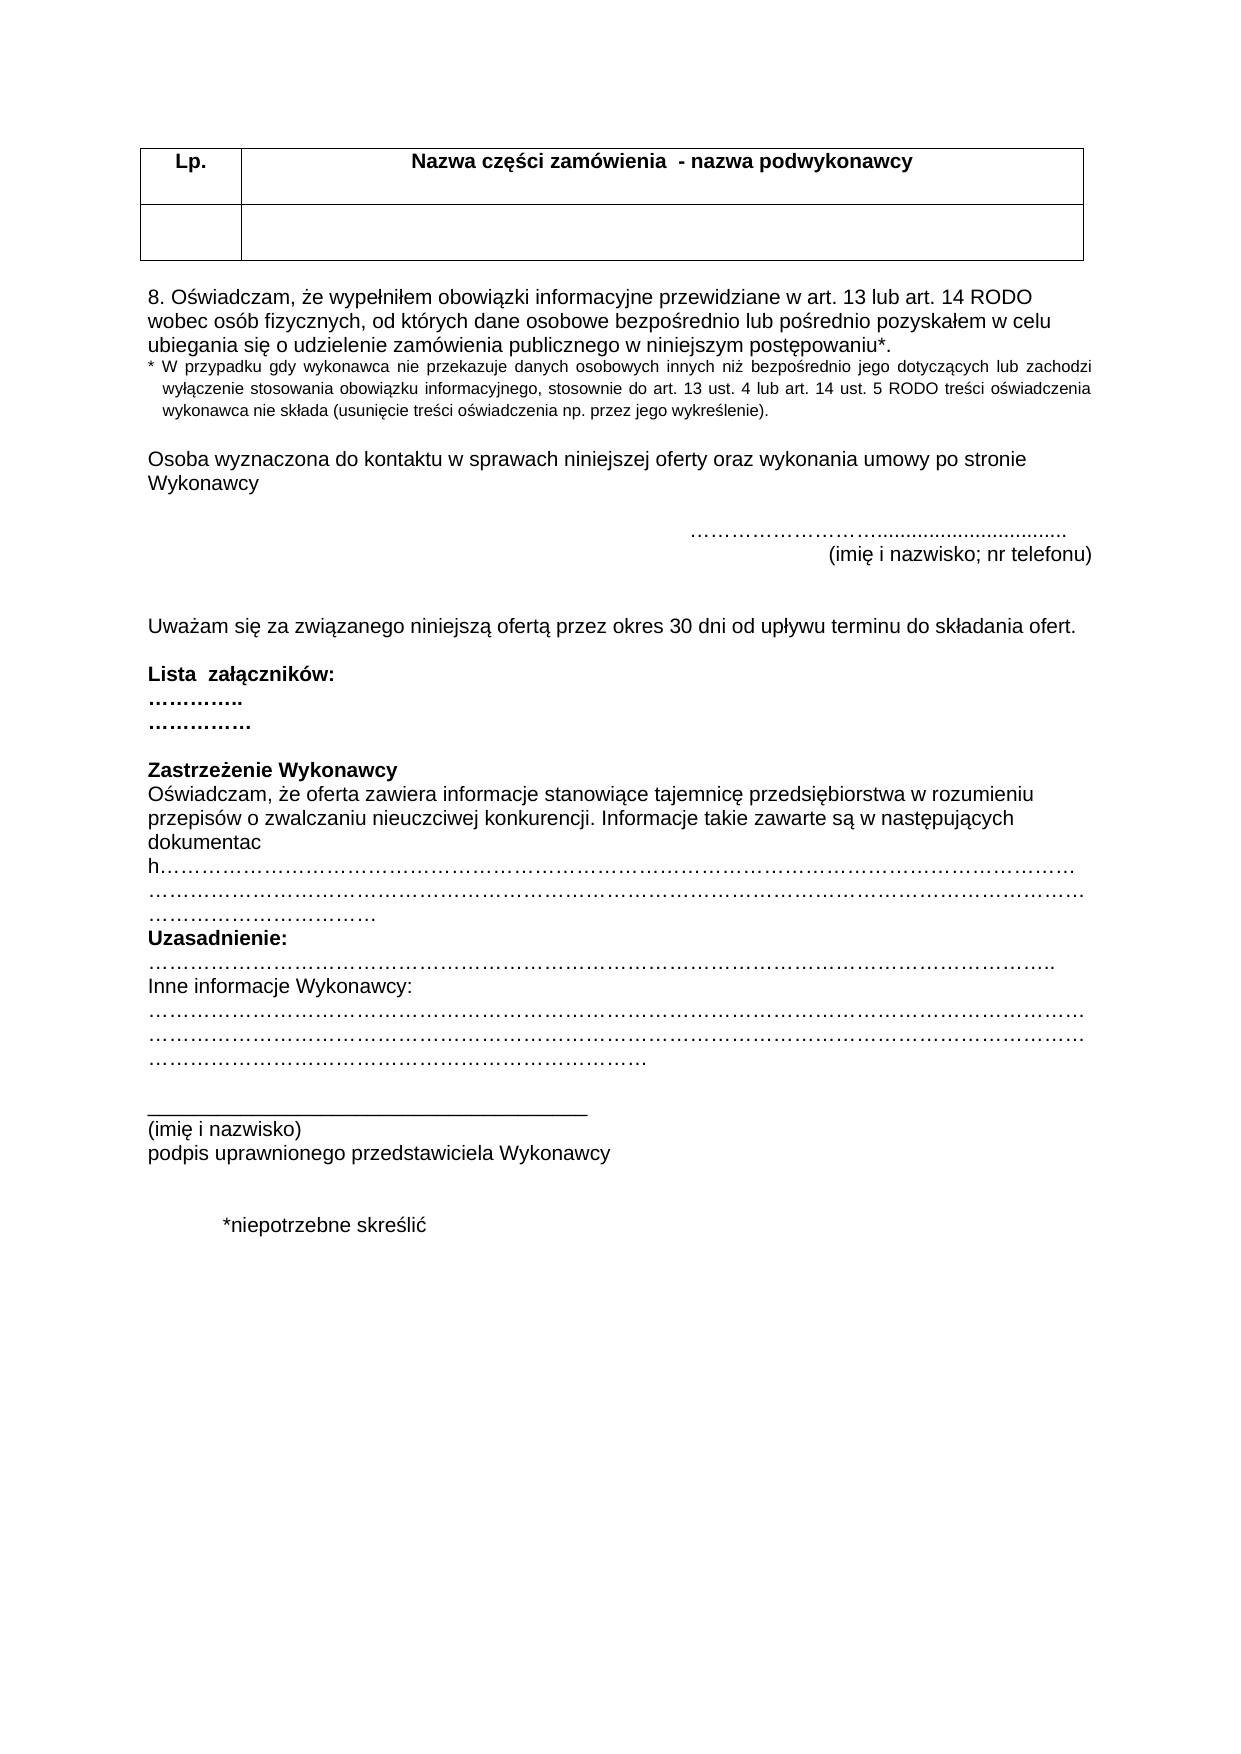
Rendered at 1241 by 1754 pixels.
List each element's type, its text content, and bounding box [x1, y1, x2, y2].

text Lista załączników: [148, 662, 1093, 686]
text podpis uprawnionego przedstawiciela Wykonawcy [148, 1141, 1093, 1165]
text Uzasadnienie: [148, 926, 1093, 949]
text Zastrzeżenie Wykonawcy [148, 758, 1093, 782]
text ………………………………………………………………………………………………………………….. [148, 949, 1093, 973]
text ………….. [148, 686, 1093, 710]
text Inne informacje Wykonawcy: [148, 973, 1093, 997]
table_cell [242, 205, 1083, 260]
text Uważam się za związanego niniejszą ofertą przez okres 30 dni od upływu terminu do składania ofert. [148, 614, 1093, 638]
text *niepotrzebne skreślić [223, 1213, 1093, 1237]
text ______________________________________ [148, 1093, 1093, 1117]
table_cell [141, 205, 241, 260]
text 8. Oświadczam, że wypełniłem obowiązki informacyjne przewidziane w art. 13 lub art. 14 RODO wobec osób fizycznych, od których dane osobowe bezpośrednio lub pośrednio pozyskałem w celu ubiegania się o udzielenie zamówienia publicznego w niniejszym postępowaniu*. [148, 285, 1093, 357]
text Oświadczam, że oferta zawiera informacje stanowiące tajemnicę przedsiębiorstwa w rozumieniu przepisów o zwalczaniu nieuczciwej konkurencji. Informacje takie zawarte są w następujących dokumentach………………………………………………………………………………………………………………………………………………………………………………………………………………………………………………………………………… [148, 782, 1093, 926]
text ……………………………………………………………………………………………………………………………………………………………………………………………………………………………………………………………………………………………………………… [148, 997, 1093, 1069]
text Osoba wyznaczona do kontaktu w sprawach niniejszej oferty oraz wykonania umowy po stronie Wykonawcy [148, 446, 1093, 494]
table_header Nazwa części zamówienia - nazwa podwykonawcy [242, 149, 1083, 204]
text (imię i nazwisko; nr telefonu) [148, 542, 1093, 566]
text ………………………................................. [590, 518, 1093, 542]
text * W przypadku gdy wykonawca nie przekazuje danych osobowych innych niż bezpośrednio jego dotyczących lub zachodzi wyłączenie stosowania obowiązku informacyjnego, stosownie do art. 13 ust. 4 lub art. 14 ust. 5 RODO treści oświadczenia wykonawca nie składa (usunięcie treści oświadczenia np. przez jego wykreślenie). [148, 357, 1093, 420]
table_header Lp. [141, 149, 241, 204]
text …………… [148, 710, 1093, 734]
text (imię i nazwisko) [148, 1117, 1093, 1141]
